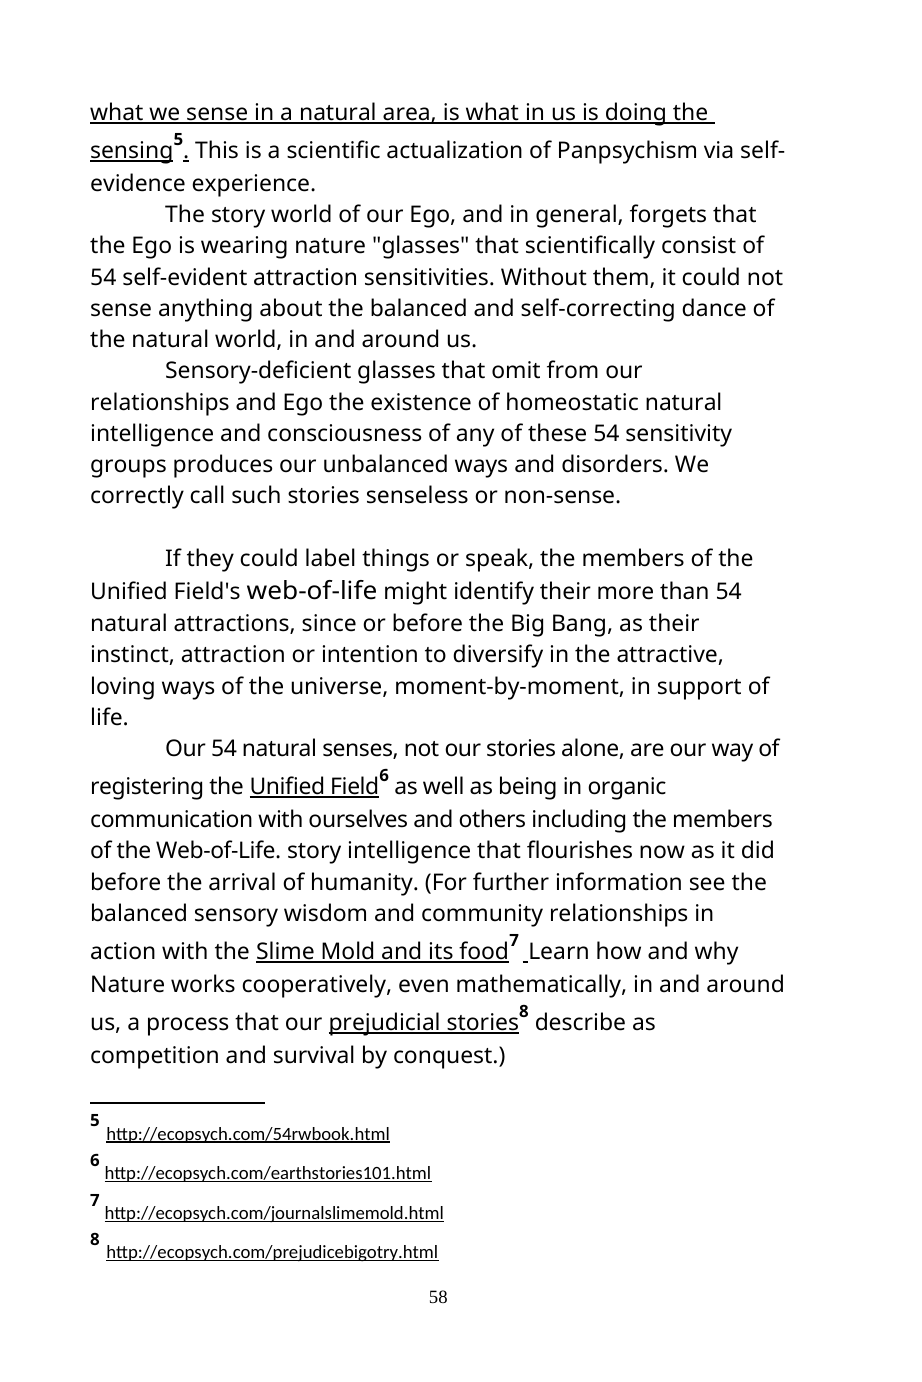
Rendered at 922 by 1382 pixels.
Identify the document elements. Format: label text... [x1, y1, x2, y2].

text If they could label things or speak, the members of the Unified Field's web-of-life might identify their more than 54 natural attractions, since or before the Big Bang, as their instinct, attraction or intention to diversify in the attractive, loving ways of the universe, moment-by-moment, in support of life. [90, 542, 786, 732]
text Sensory-deficient glasses that omit from our relationships and Ego the existence of homeostatic natural intelligence and consciousness of any of these 54 sensitivity groups produces our unbalanced ways and disorders. We correctly call such stories senseless or non-sense. [90, 354, 786, 511]
text The story world of our Ego, and in general, forgets that the Ego is wearing nature "glasses" that scientifically consist of 54 self-evident attraction sensitivities. Without them, it could not sense anything about the balanced and self-correcting dance of the natural world, in and around us. [90, 198, 786, 354]
text Our 54 natural senses, not our stories alone, are our way of registering the Unified Field as well as being in organic communication with ourselves and others including the members of the Web-of-Life. story intelligence that flourishes now as it did before the arrival of humanity. (For further information see the balanced sensory wisdom and community relationships in action with the Slime Mold and its food Learn how and why Nature works cooperatively, even mathematically, in and around us, a process that our prejudicial stories describe as competition and survival by conquest.) [90, 732, 786, 1070]
